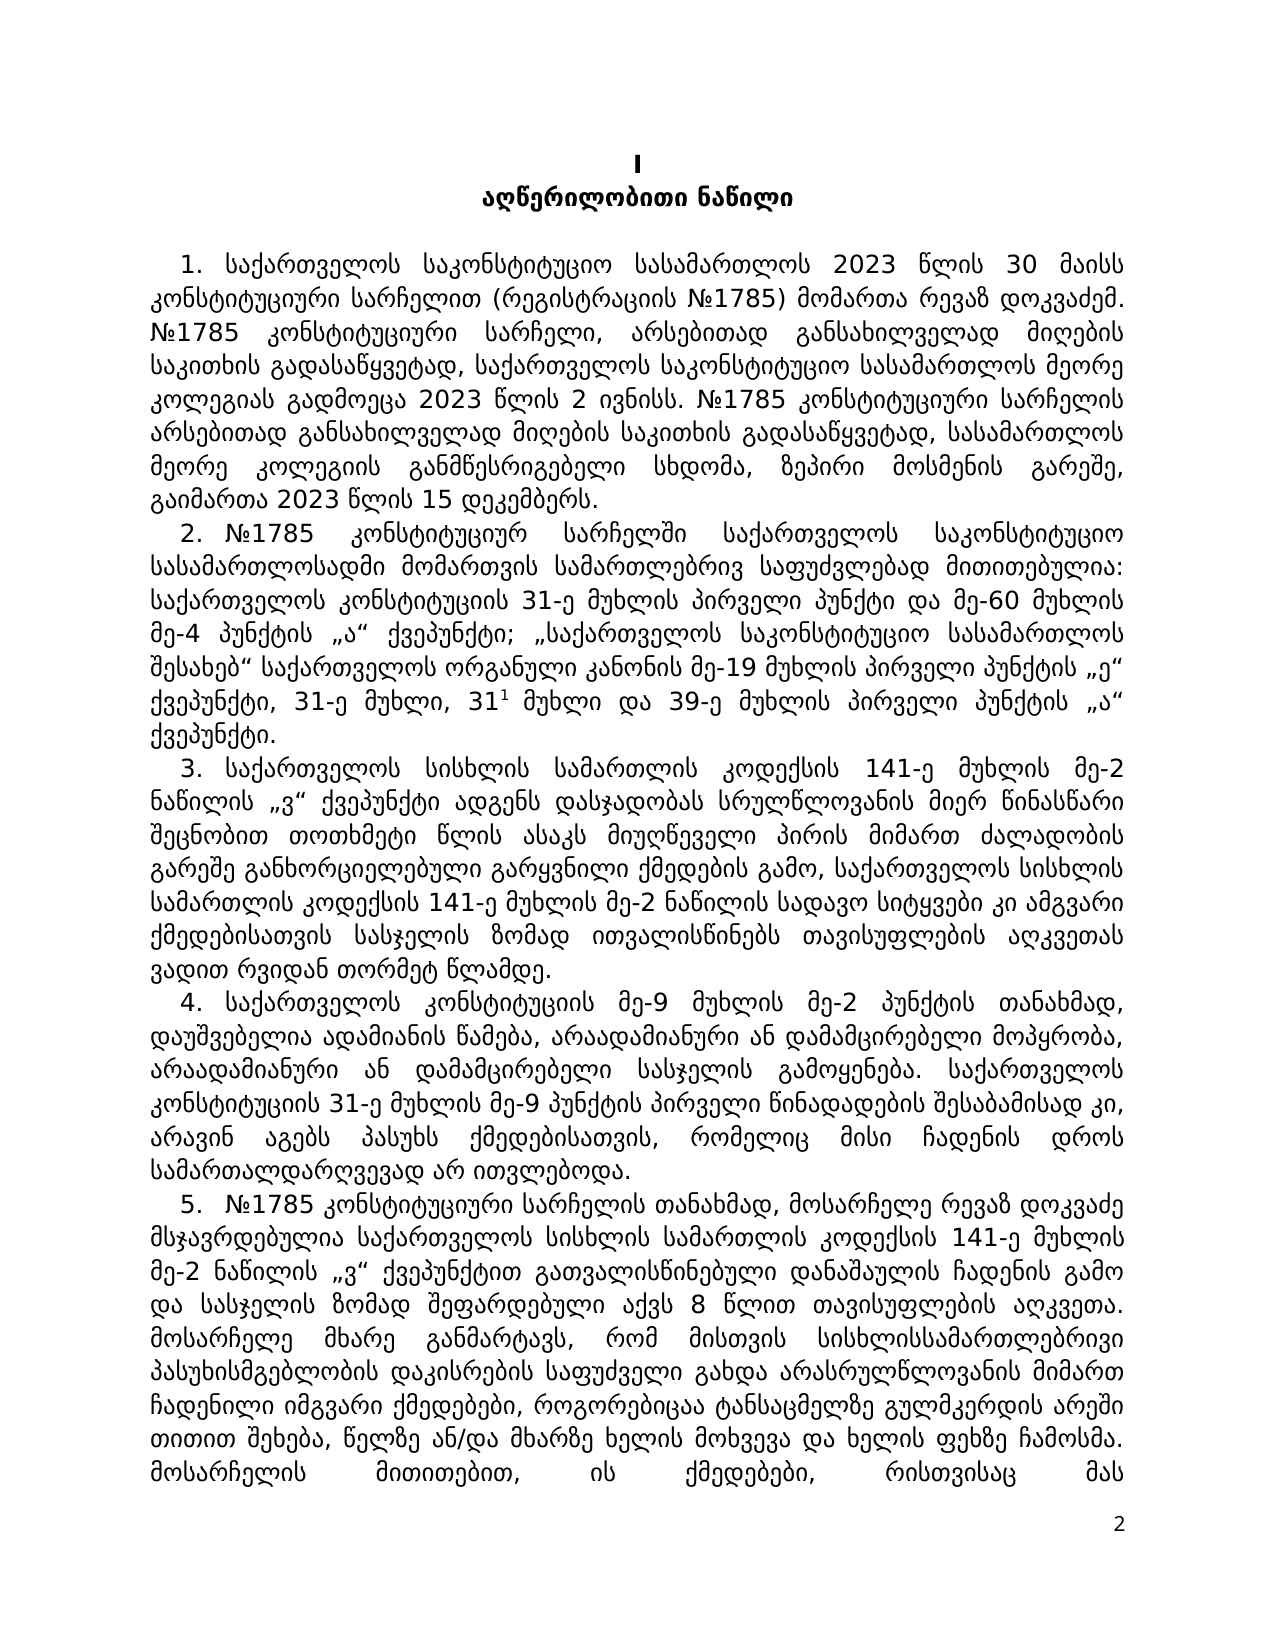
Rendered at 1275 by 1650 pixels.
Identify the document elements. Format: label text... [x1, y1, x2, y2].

list საქართველოს საკონსტიტუციო სასამართლოს 2023 წლის 30 მაისს კონსტიტუციური სარჩელით (რეგისტრაციის №1785) მომართა რევაზ დოკვაძემ. №1785 კონსტიტუციური სარჩელი, არსებითად განსახილველად მიღების საკითხის გადასაწყვეტად, საქართველოს საკონსტიტუციო სასამართლოს მეორე კოლეგიას გადმოეცა 2023 წლის 2 ივნისს. №1785 კონსტიტუციური სარჩელის არსებითად განსახილველად მიღების საკითხის გადასაწყვეტად, სასამართლოს მეორე კოლეგიის განმწესრიგებელი სხდომა, ზეპირი მოსმენის გარეშე, გაიმართა 2023 წლის 15 დეკემბერს. [150, 251, 1125, 514]
list საქართველოს სისხლის სამართლის კოდექსის 141-ე მუხლის მე-2 ნაწილის „ვ“ ქვეპუნქტი ადგენს დასჯადობას სრულწლოვანის მიერ წინასწარი შეცნობით თოთხმეტი წლის ასაკს მიუღწეველი პირის მიმართ ძალადობის გარეშე განხორციელებული გარყვნილი ქმედების გამო, საქართველოს სისხლის სამართლის კოდექსის 141-ე მუხლის მე-2 ნაწილის სადავო სიტყვები კი ამგვარი ქმედებისათვის სასჯელის ზომად ითვალისწინებს თავისუფლების აღკვეთას ვადით რვიდან თორმეტ წლამდე. [150, 754, 1125, 984]
text I აღწერილობითი ნაწილი [150, 150, 1125, 213]
list საქართველოს კონსტიტუციის მე-9 მუხლის მე-2 პუნქტის თანახმად, დაუშვებელია ადამიანის წამება, არაადამიანური ან დამამცირებელი მოპყრობა, არაადამიანური ან დამამცირებელი სასჯელის გამოყენება. საქართველოს კონსტიტუციის 31-ე მუხლის მე-9 პუნქტის პირველი წინადადების შესაბამისად კი, არავინ აგებს პასუხს ქმედებისათვის, რომელიც მისი ჩადენის დროს სამართალდარღვევად არ ითვლებოდა. [150, 988, 1125, 1185]
list №1785 კონსტიტუციურ სარჩელში საქართველოს საკონსტიტუციო სასამართლოსადმი მომართვის სამართლებრივ საფუძვლებად მითითებულია: საქართველოს კონსტიტუციის 31-ე მუხლის პირველი პუნქტი და მე-60 მუხლის მე-4 პუნქტის „ა“ ქვეპუნქტი; „საქართველოს საკონსტიტუციო სასამართლოს შესახებ“ საქართველოს ორგანული კანონის მე-19 მუხლის პირველი პუნქტის „ე“ ქვეპუნქტი, 31-ე მუხლი, 311 მუხლი და 39-ე მუხლის პირველი პუნქტის „ა“ ქვეპუნქტი. [150, 519, 1125, 749]
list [150, 1190, 1125, 1487]
